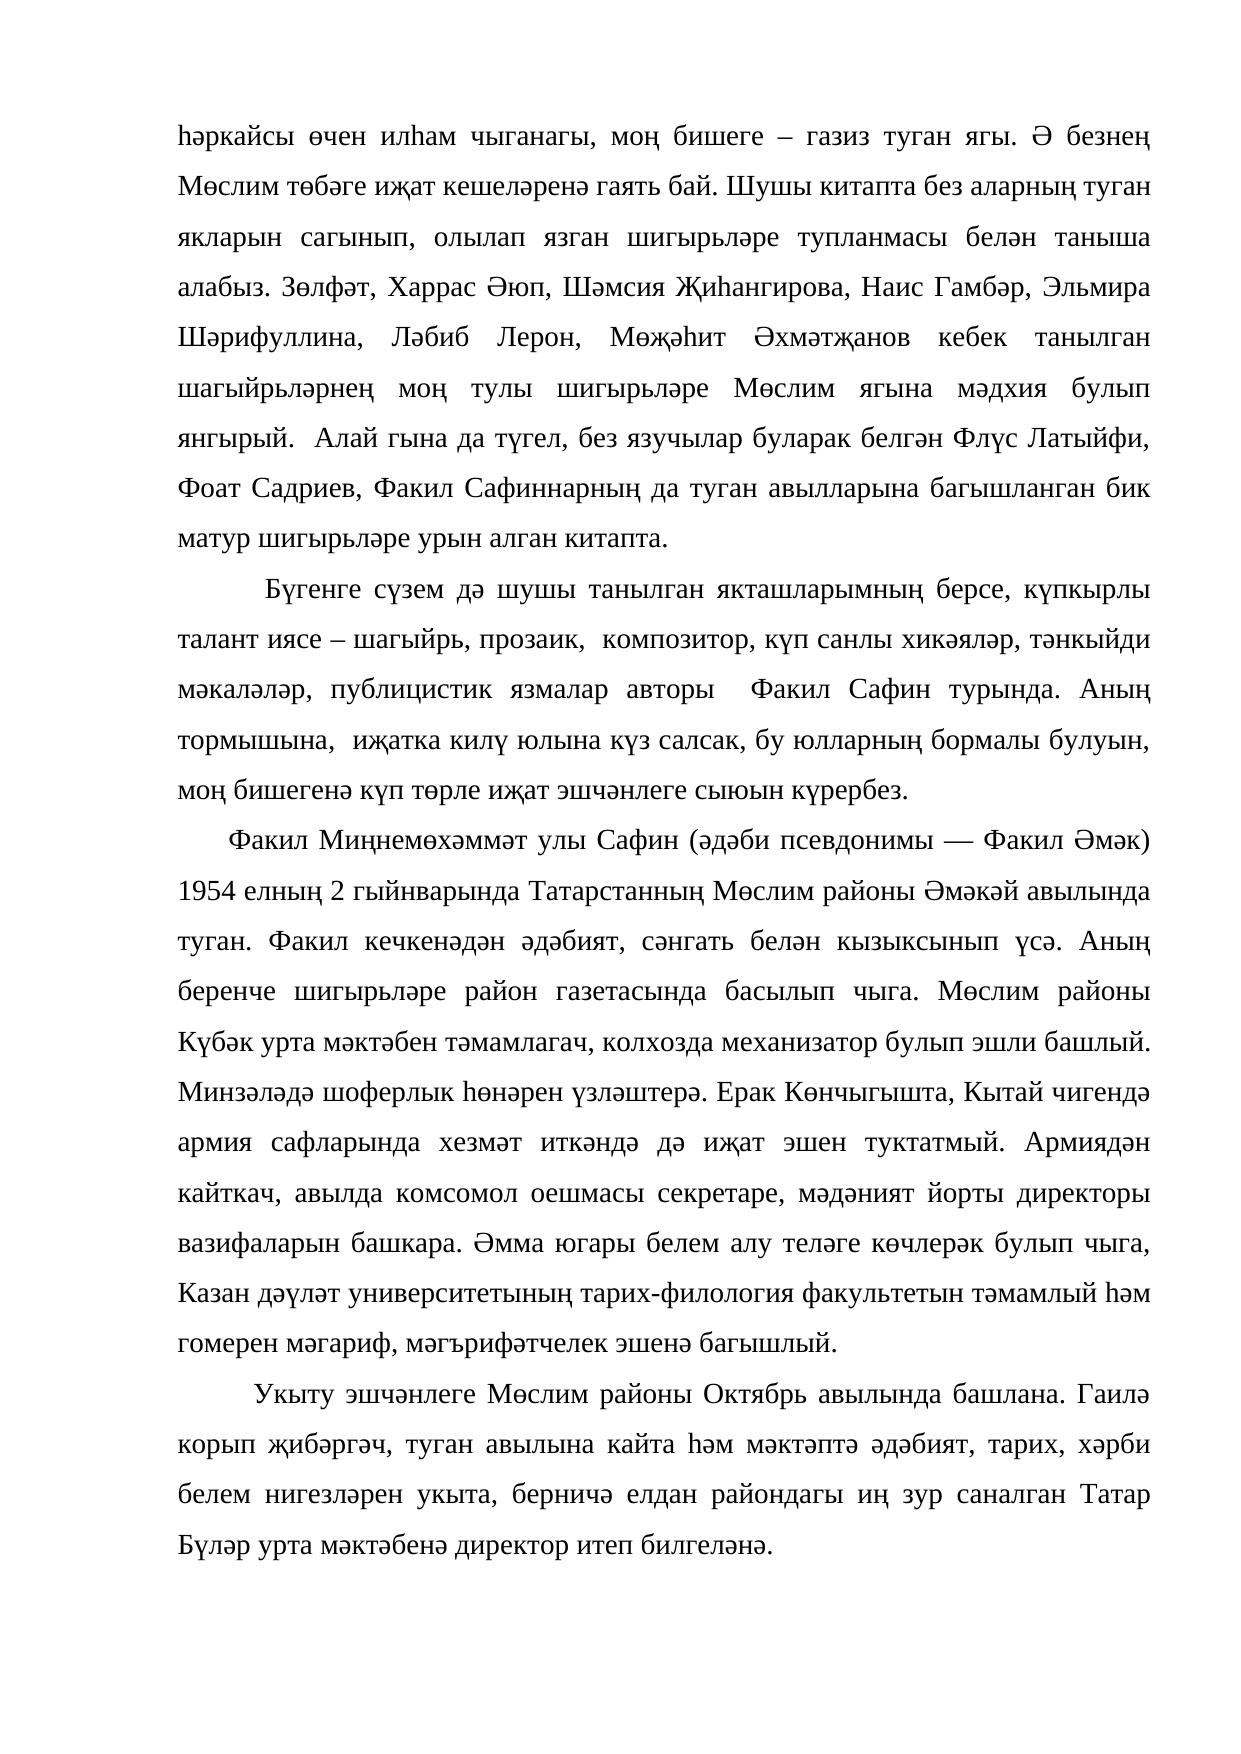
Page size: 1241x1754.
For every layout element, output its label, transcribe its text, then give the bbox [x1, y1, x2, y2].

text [177, 118, 1152, 554]
text Факил Миңнемөхәммәт улы Сафин (әдәби псевдонимы — Факил Әмәк) 1954 елның 2 гыйнварында Татарстанның Мөслим районы Әмәкәй авылында туган. Факил кечкенәдән әдәбият, сәнгать белән кызыксынып үсә. Аның беренче шигырьләре район газетасында басылып чыга. Мөслим районы Күбәк урта мәктәбен тәмамлагач, колхозда механизатор булып эшли башлый. Минзәләдә шоферлык һөнәрен үзләштерә. Ерак Көнчыгышта, Кытай чигендә армия сафларында хезмәт иткәндә дә иҗат эшен туктатмый. Армиядән кайткач, авылда комсомол оешмасы секретаре, мәдәният йорты директоры вазифаларын башкара. Әмма югары белем алу теләге көчлерәк булып чыга, Казан дәүләт университетының тарих-филология факультетын тәмамлый һәм гомерен мәгариф, мәгърифәтчелек эшенә багышлый. [177, 822, 1152, 1359]
text Бүгенге сүзем дә шушы танылган якташларымның берсе, күпкырлы талант иясе – шагыйрь, прозаик, композитор, күп санлы хикәяләр, тәнкыйди мәкаләләр, публицистик язмалар авторы Факил Сафин турында. Аның тормышына, иҗатка килү юлына күз салсак, бу юлларның бормалы булуын, моң бишегенә күп төрле иҗат эшчәнлеге сыюын күрербез. [177, 571, 1152, 806]
text Укыту эшчәнлеге Мөслим районы Октябрь авылында башлана. Гаилә корып җибәргәч, туган авылына кайта һәм мәктәптә әдәбият, тарих, хәрби белем нигезләрен укыта, берничә елдан райондагы иң зур саналган Татар Бүләр урта мәктәбенә директор итеп билгеләнә. [177, 1376, 1152, 1560]
